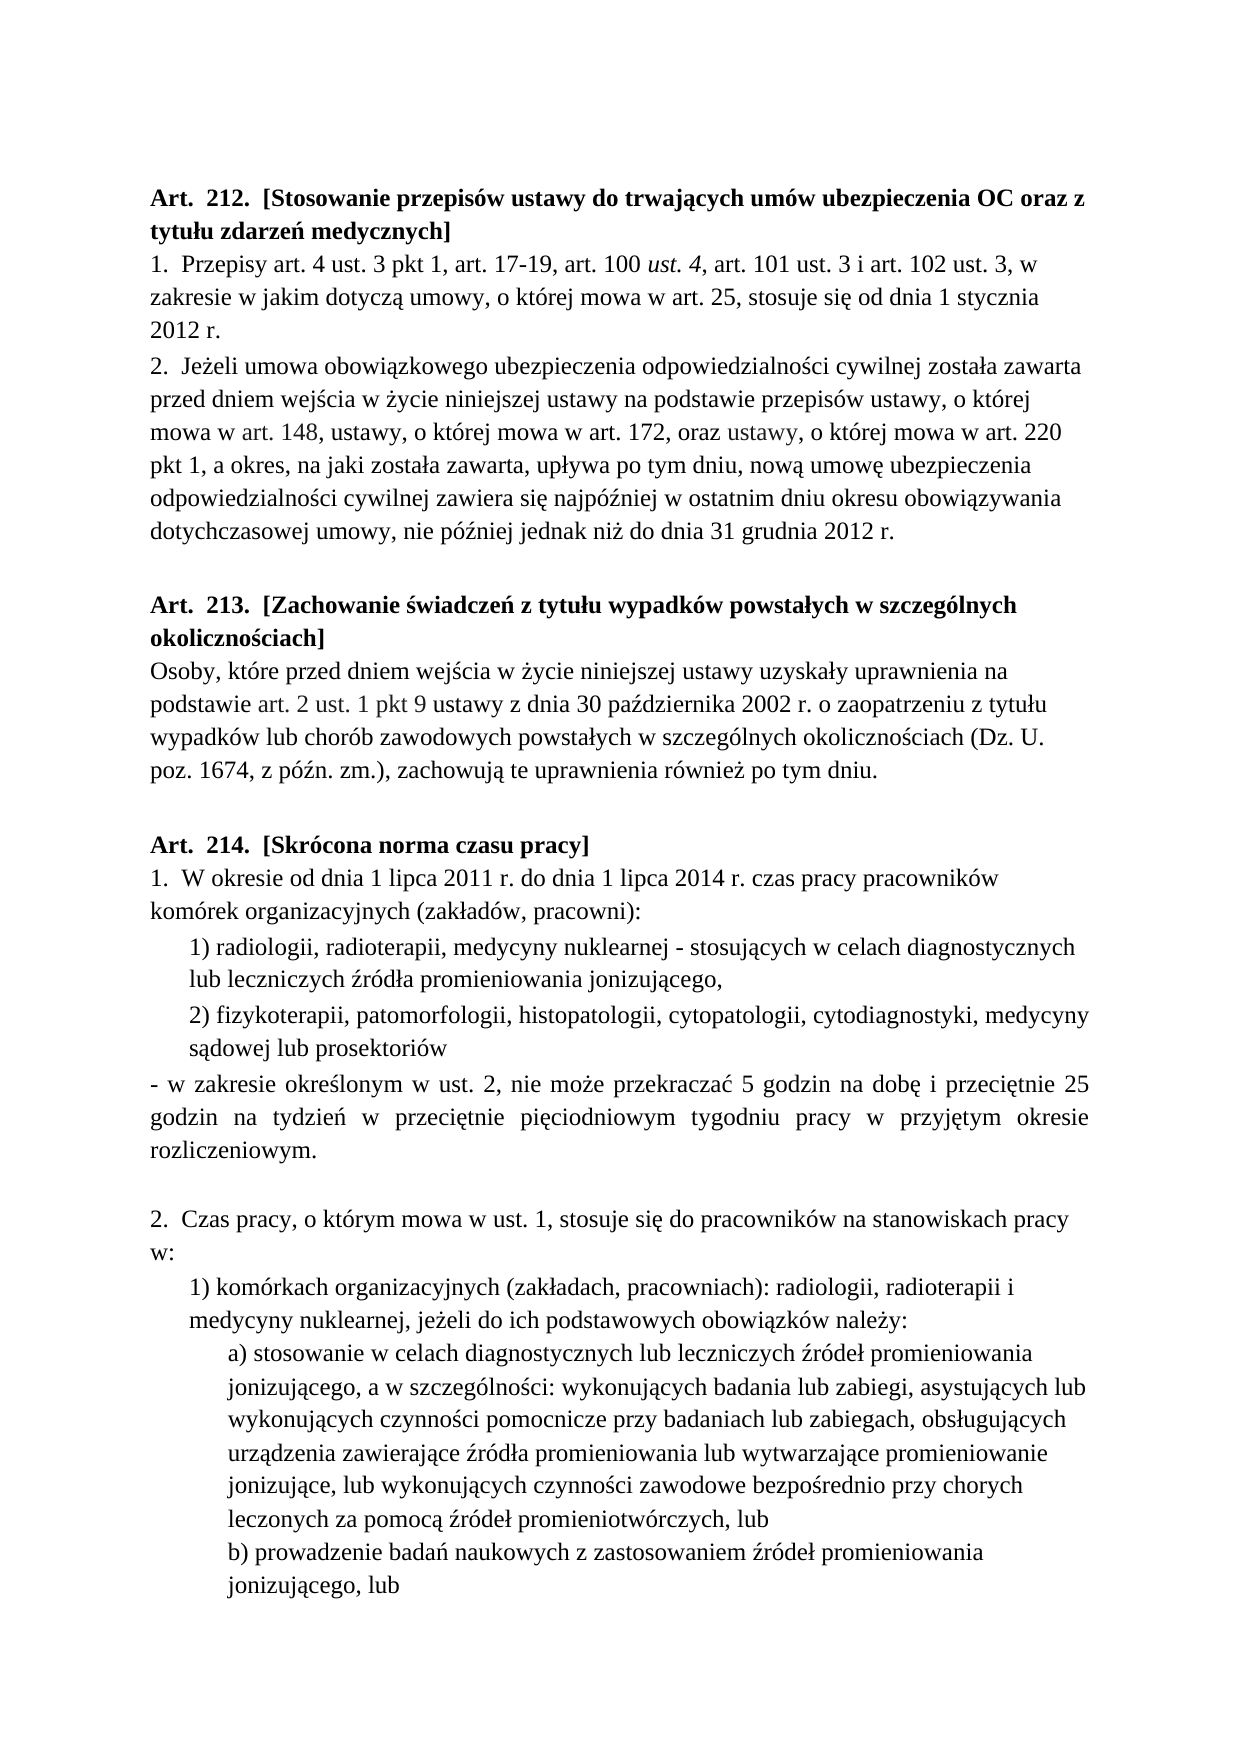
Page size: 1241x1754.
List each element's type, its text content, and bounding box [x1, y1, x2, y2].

text a) stosowanie w celach diagnostycznych lub leczniczych źródeł promieniowania jonizującego, a w szczególności: wykonujących badania lub zabiegi, asystujących lub wykonujących czynności pomocnicze przy badaniach lub zabiegach, obsługujących urządzenia zawierające źródła promieniowania lub wytwarzające promieniowanie jonizujące, lub wykonujących czynności zawodowe bezpośrednio przy chorych leczonych za pomocą źródeł promieniotwórczych, lub [228, 1338, 1090, 1532]
text Art. 214. [Skrócona norma czasu pracy] [150, 830, 1090, 858]
text 2. Czas pracy, o którym mowa w ust. 1, stosuje się do pracowników na stanowiskach pracy w: [150, 1204, 1090, 1266]
text 1) komórkach organizacyjnych (zakładach, pracowniach): radiologii, radioterapii i medycyny nuklearnej, jeżeli do ich podstawowych obowiązków należy: [189, 1272, 1090, 1334]
text Art. 212. [Stosowanie przepisów ustawy do trwających umów ubezpieczenia OC oraz z tytułu zdarzeń medycznych] [150, 183, 1090, 245]
text 1. W okresie od dnia 1 lipca 2011 r. do dnia 1 lipca 2014 r. czas pracy pracowników komórek organizacyjnych (zakładów, pracowni): [150, 863, 1090, 924]
text Osoby, które przed dniem wejścia w życie niniejszej ustawy uzyskały uprawnienia na podstawie art. 2 ust. 1 pkt 9 ustawy z dnia 30 października 2002 r. o zaopatrzeniu z tytułu wypadków lub chorób zawodowych powstałych w szczególnych okolicznościach (Dz. U. poz. 1674, z późn. zm.), zachowują te uprawnienia również po tym dniu. [150, 656, 1090, 784]
text - w zakresie określonym w ust. 2, nie może przekraczać 5 godzin na dobę i przeciętnie 25 godzin na tydzień w przeciętnie pięciodniowym tygodniu pracy w przyjętym okresie rozliczeniowym. [150, 1069, 1090, 1164]
text b) prowadzenie badań naukowych z zastosowaniem źródeł promieniowania jonizującego, lub [228, 1537, 1090, 1598]
text 2. Jeżeli umowa obowiązkowego ubezpieczenia odpowiedzialności cywilnej została zawarta przed dniem wejścia w życie niniejszej ustawy na podstawie przepisów ustawy, o której mowa w art. 148, ustawy, o której mowa w art. 172, oraz ustawy, o której mowa w art. 220 pkt 1, a okres, na jaki została zawarta, upływa po tym dniu, nową umowę ubezpieczenia odpowiedzialności cywilnej zawiera się najpóźniej w ostatnim dniu okresu obowiązywania dotychczasowej umowy, nie później jednak niż do dnia 31 grudnia 2012 r. [150, 351, 1090, 545]
text Art. 213. [Zachowanie świadczeń z tytułu wypadków powstałych w szczególnych okolicznościach] [150, 590, 1090, 652]
text 2) fizykoterapii, patomorfologii, histopatologii, cytopatologii, cytodiagnostyki, medycyny sądowej lub prosektoriów [189, 1000, 1090, 1062]
text 1) radiologii, radioterapii, medycyny nuklearnej - stosujących w celach diagnostycznych lub leczniczych źródła promieniowania jonizującego, [189, 932, 1090, 993]
text 1. Przepisy art. 4 ust. 3 pkt 1, art. 17-19, art. 100 ust. 4, art. 101 ust. 3 i art. 102 ust. 3, w zakresie w jakim dotyczą umowy, o której mowa w art. 25, stosuje się od dnia 1 stycznia 2012 r. [150, 249, 1090, 344]
